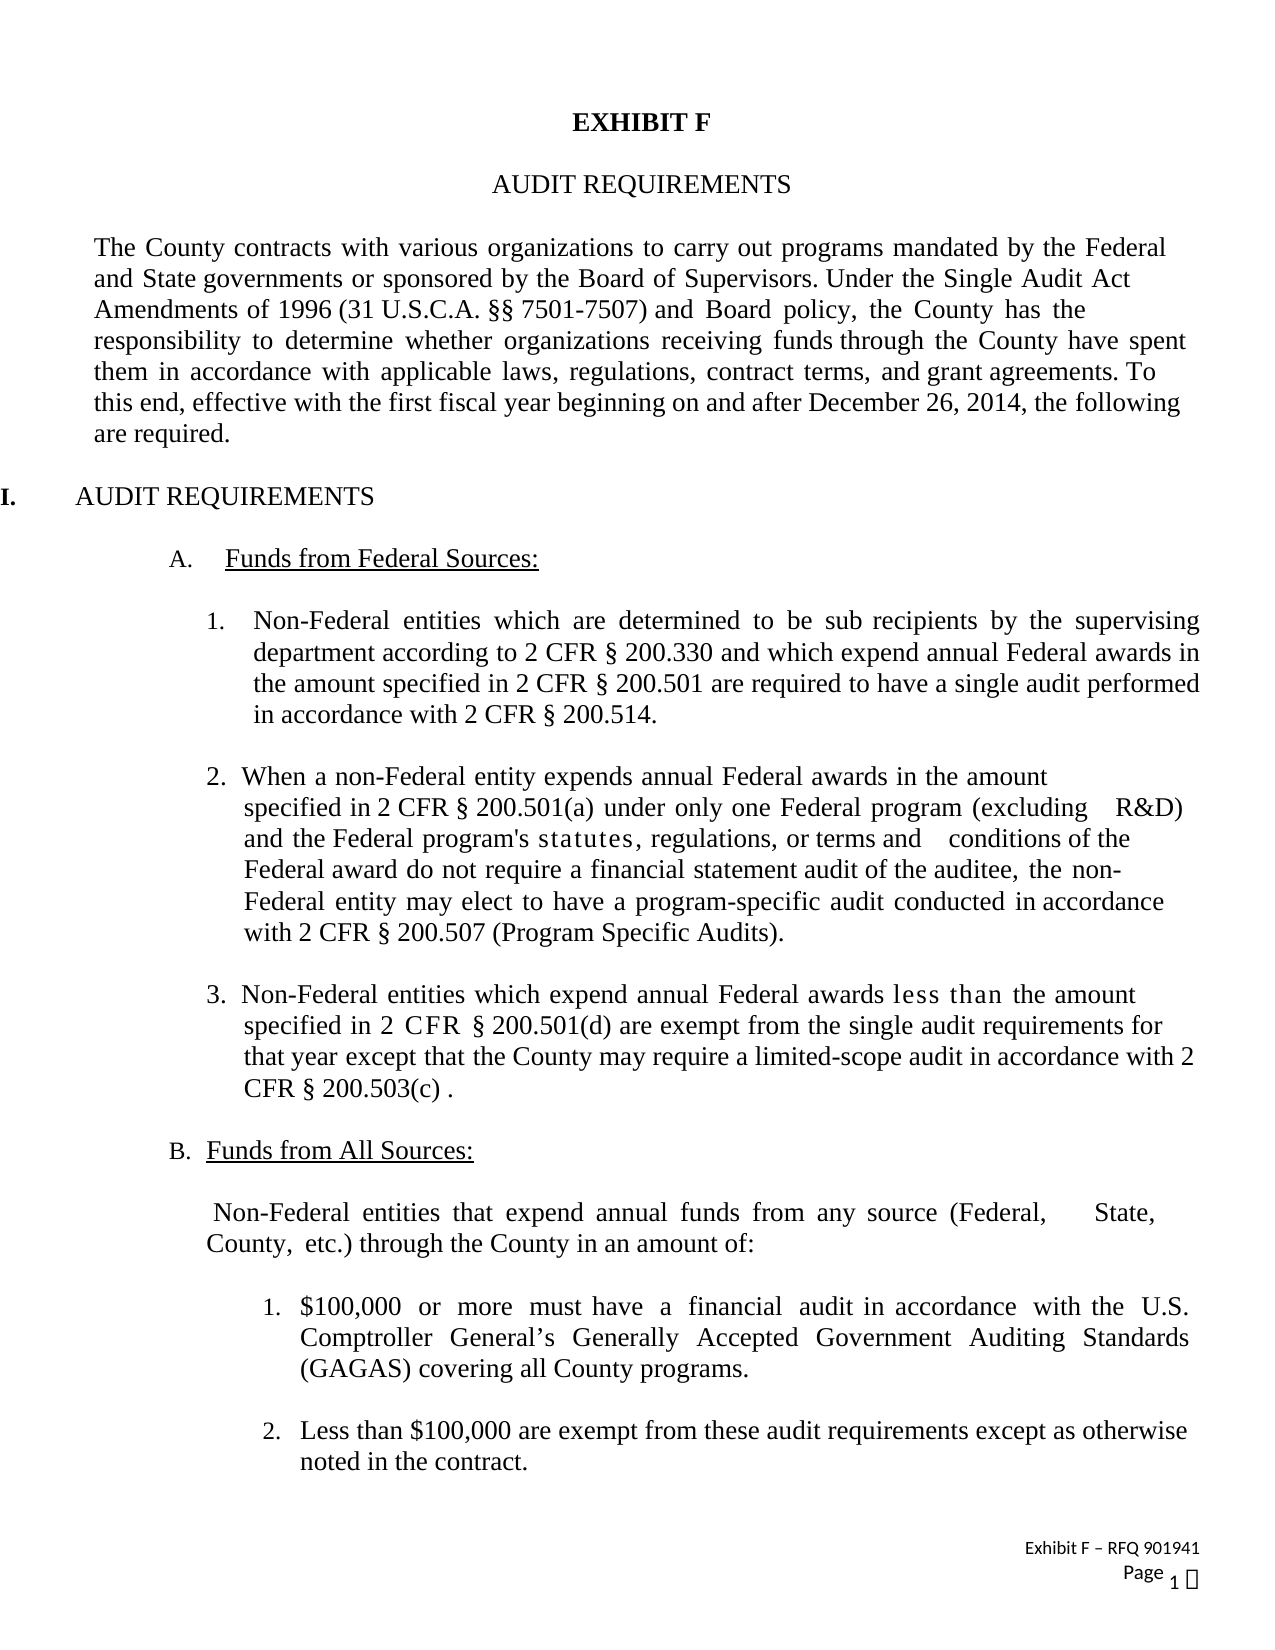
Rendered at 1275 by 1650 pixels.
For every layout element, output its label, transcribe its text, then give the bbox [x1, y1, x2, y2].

list Funds from Federal Sources: [169, 542, 1200, 573]
text The County contracts with various organizations to carry out programs mandated by the Federal and State governments or sponsored by the Board of Supervisors. Under the Single Audit Act Amendments of 1996 (31 U.S.C.A. §§ 7501-7507) and Board policy, the County has the responsibility to determine whether organizations receiving funds through the County have spent them in accordance with applicable laws, regulations, contract terms, and grant agreements. To this end, effective with the first fiscal year beginning on and after December 26, 2014, the following are required. [94, 231, 1189, 449]
text Non-Federal entities that expend annual funds from any source (Federal, State, County, etc.) through the County in an amount of: [206, 1196, 1189, 1258]
text 3. Non-Federal entities which expend annual Federal awards less than the amount specified in 2 CFR § 200.501(d) are exempt from the single audit requirements for that year except that the County may require a limited-scope audit in accordance with 2 CFR § 200.503(c) . [206, 978, 1200, 1103]
text EXHIBIT F [94, 106, 1189, 137]
text 2. When a non-Federal entity expends annual Federal awards in the amount specified in 2 CFR § 200.501(a) under only one Federal program (excluding R&D) and the Federal program's statutes, regulations, or terms and conditions of the Federal award do not require a financial statement audit of the auditee, the non-Federal entity may elect to have a program-specific audit conducted in accordance with 2 CFR § 200.507 (Program Specific Audits). [206, 760, 1200, 947]
list $100,000 or more must have a financial audit in accordance with the U.S. Comptroller General’s Generally Accepted Government Auditing Standards (GAGAS) covering all County programs. [262, 1290, 1189, 1383]
list AUDIT REQUIREMENTS [0, 480, 1200, 511]
list Funds from All Sources: [169, 1134, 1200, 1165]
list Less than $100,000 are exempt from these audit requirements except as otherwise noted in the contract. [262, 1414, 1189, 1477]
text AUDIT REQUIREMENTS [94, 168, 1189, 199]
list Non-Federal entities which are determined to be sub recipients by the supervising department according to 2 CFR § 200.330 and which expend annual Federal awards in the amount specified in 2 CFR § 200.501 are required to have a single audit performed in accordance with 2 CFR § 200.514. [206, 604, 1200, 729]
